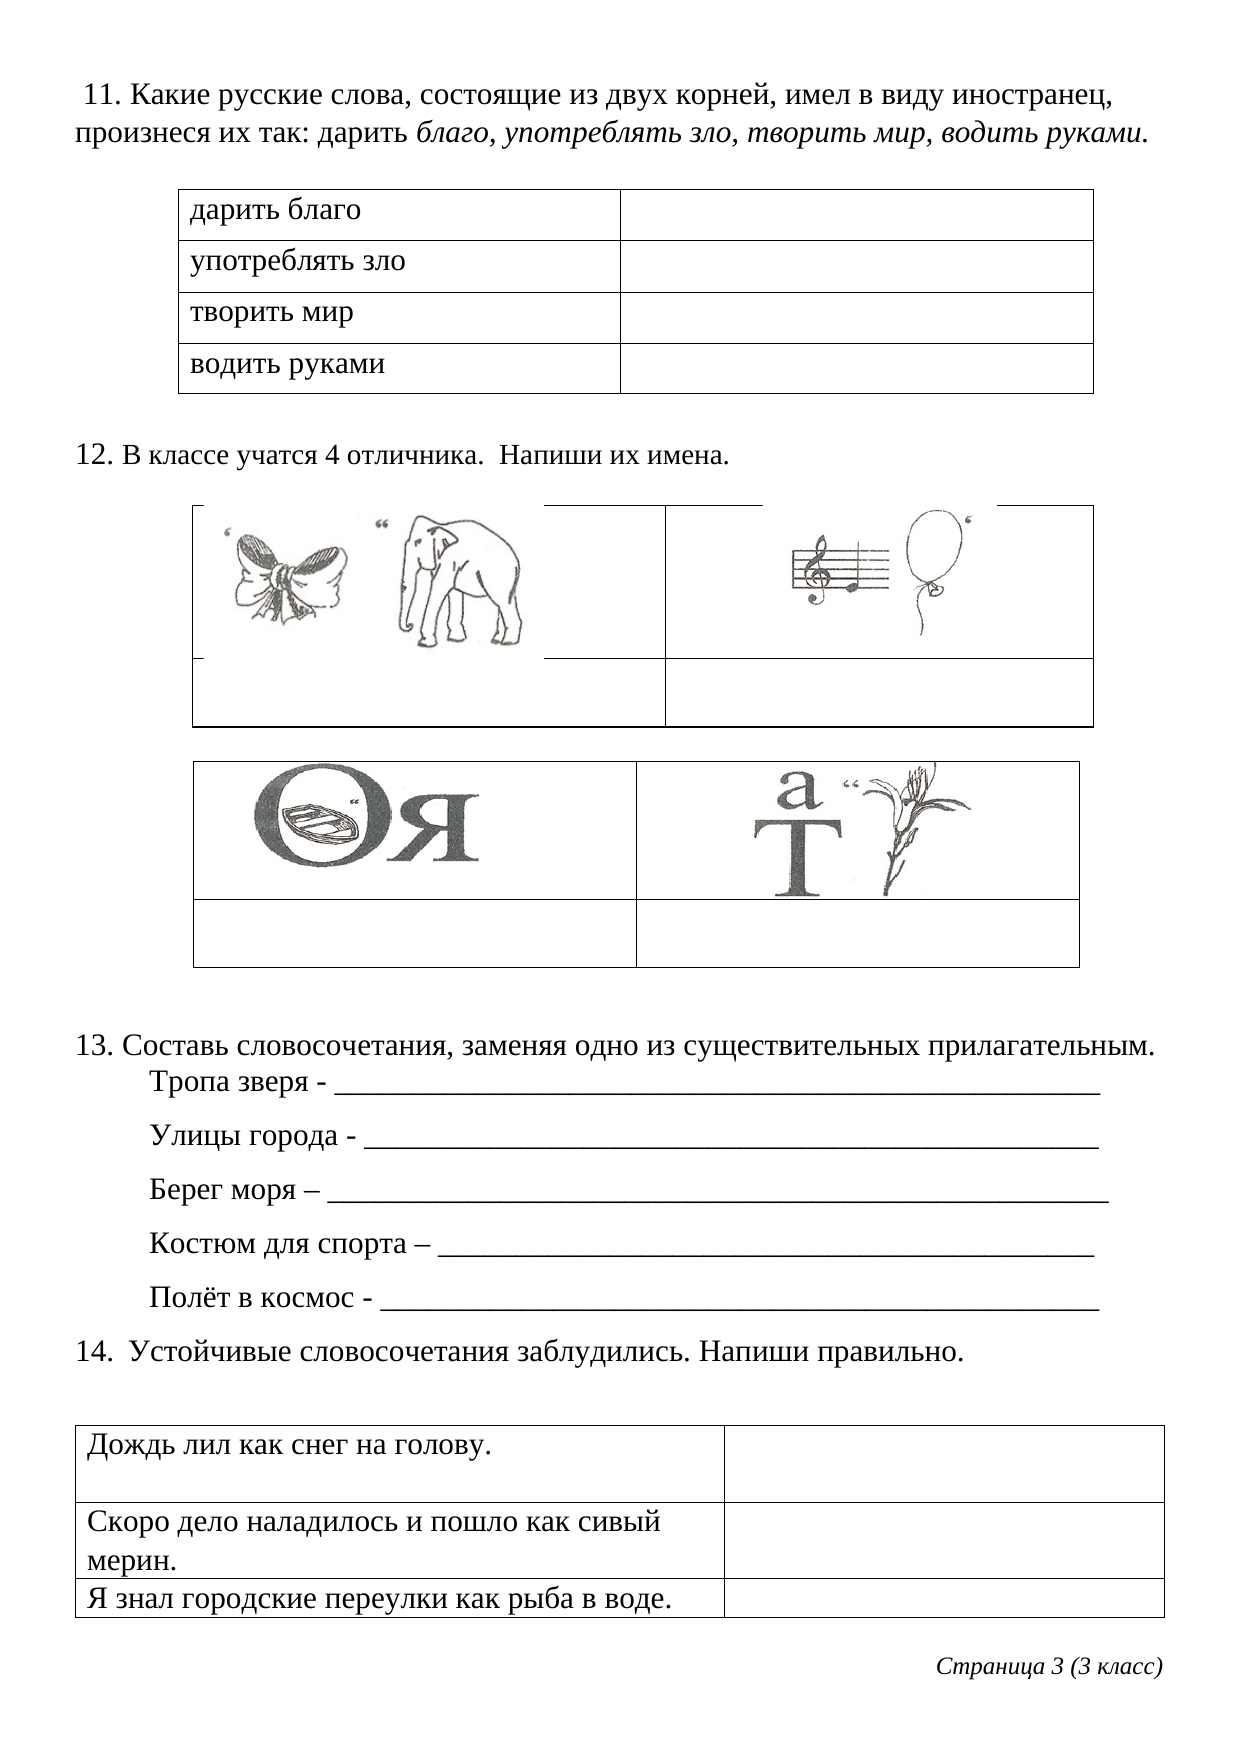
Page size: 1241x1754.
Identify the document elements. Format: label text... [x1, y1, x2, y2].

text Берег моря – __________________________________________________ [149, 1170, 1165, 1206]
table_header дарить благо [179, 190, 620, 240]
table_header [637, 762, 724, 899]
text Костюм для спорта – __________________________________________ [149, 1224, 1165, 1260]
table_cell [725, 1579, 1164, 1617]
table_header [544, 506, 665, 658]
table_header [991, 762, 1079, 899]
table_header [666, 506, 1093, 658]
table_cell [637, 900, 1079, 967]
text 11. Какие русские слова, состоящие из двух корней, имел в виду иностранец, произнеся их так: дарить благо, употреблять зло, творить мир, водить руками. [75, 75, 1165, 149]
picture [762, 505, 997, 645]
picture [203, 505, 544, 659]
text 12. В классе учатся 4 отличника. Напиши их имена. [75, 435, 1165, 471]
table_cell [621, 293, 1093, 343]
table_cell [194, 900, 636, 967]
picture [724, 762, 991, 899]
table_header [194, 762, 636, 899]
text Улицы города - _______________________________________________ [149, 1116, 1165, 1152]
picture [204, 762, 520, 896]
table_cell [725, 1503, 1164, 1578]
table_cell водить руками [179, 344, 620, 393]
text Полёт в космос - ______________________________________________ [149, 1278, 1165, 1314]
text 14. Устойчивые словосочетания заблудились. Напиши правильно. [75, 1332, 1165, 1368]
table_cell творить мир [179, 293, 620, 343]
table_header Дождь лил как снег на голову. [76, 1426, 724, 1502]
text 13. Составь словосочетания, заменяя одно из существительных прилагательным. [75, 1027, 1165, 1063]
table_header [193, 506, 203, 658]
table_cell [193, 659, 665, 726]
text Тропа зверя - _________________________________________________ [149, 1063, 1165, 1098]
table_header [725, 1426, 1164, 1502]
table_header [621, 190, 1093, 240]
table_cell [621, 344, 1093, 393]
table_cell [666, 659, 1093, 726]
table_cell употреблять зло [179, 241, 620, 292]
table_cell Я знал городские переулки как рыба в воде. [76, 1579, 724, 1617]
table_cell [621, 241, 1093, 292]
table_cell Скоро дело наладилось и пошло как сивый мерин. [76, 1503, 724, 1578]
